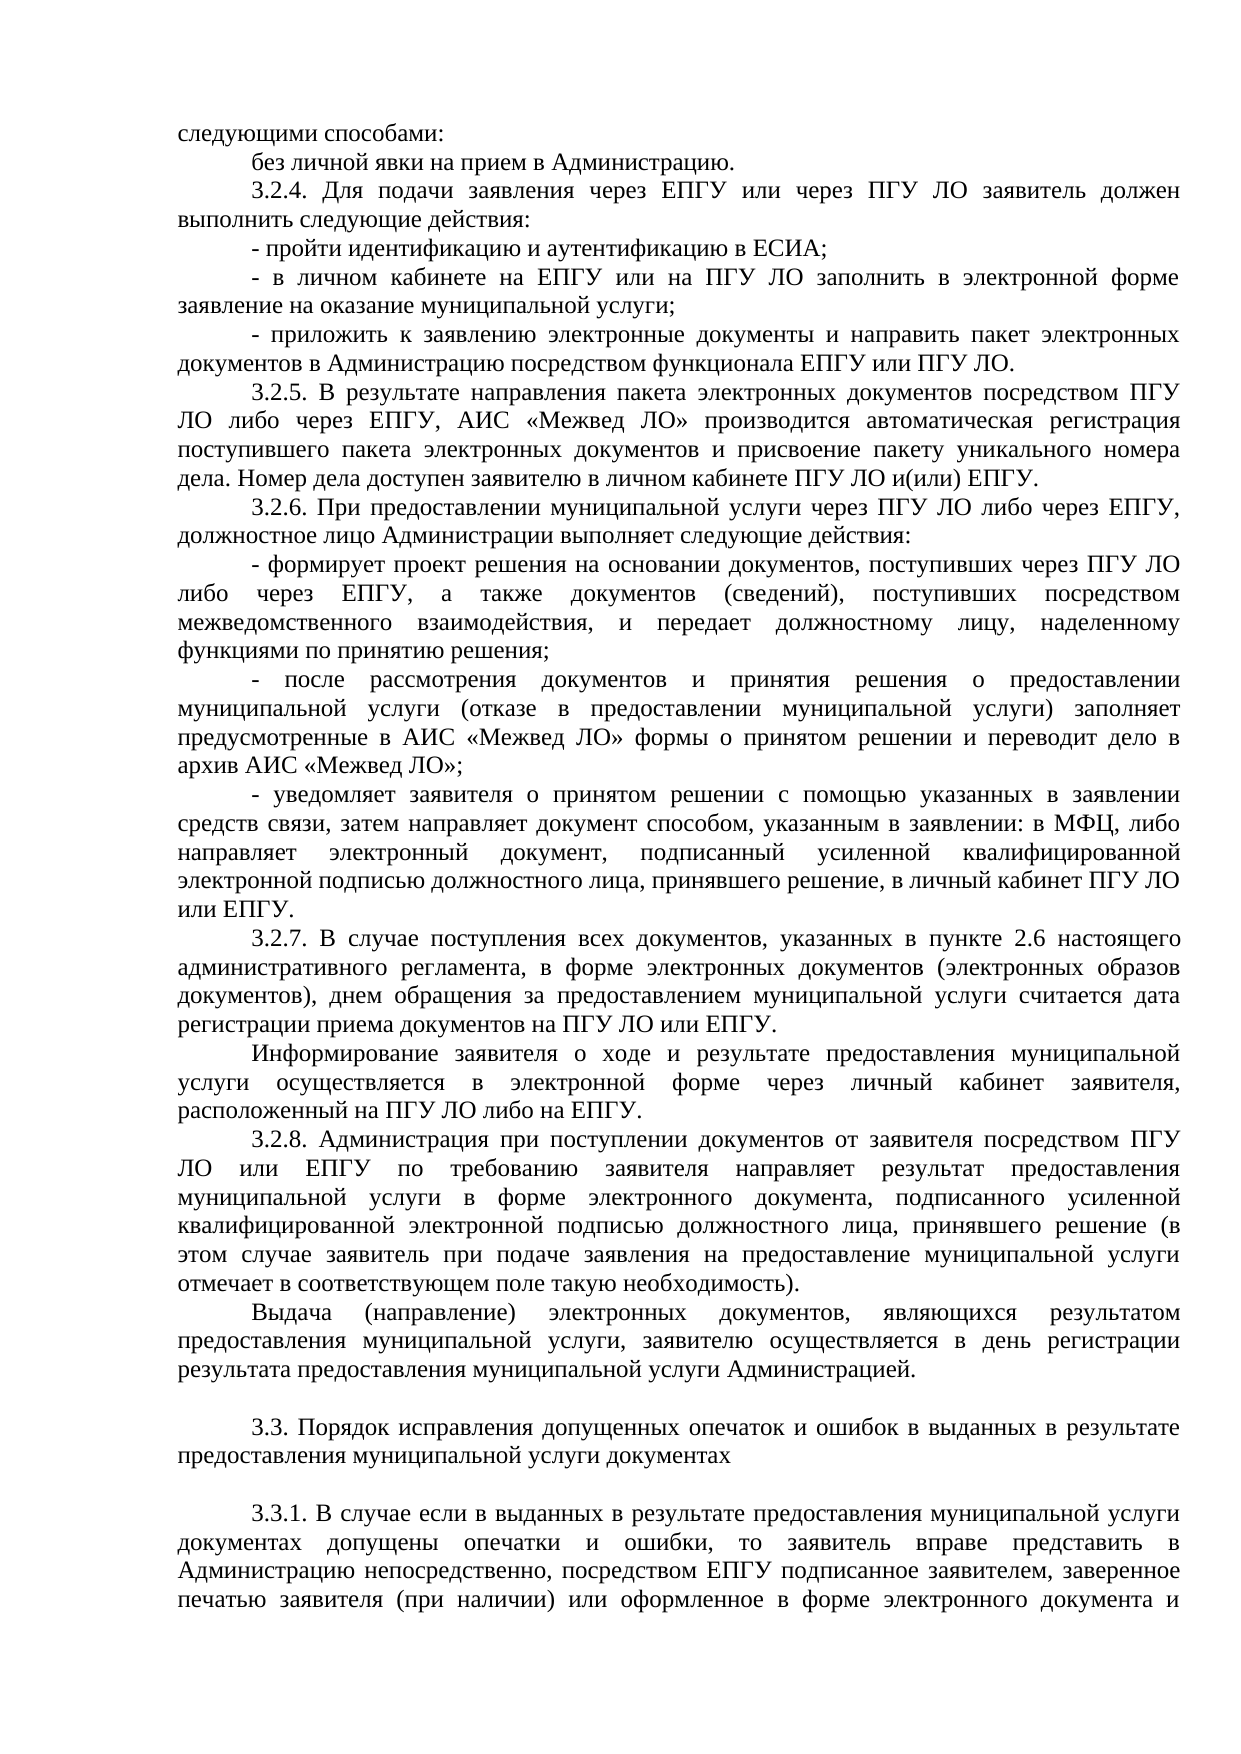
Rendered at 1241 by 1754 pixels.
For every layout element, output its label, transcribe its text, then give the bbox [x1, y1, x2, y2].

text - в личном кабинете на ЕПГУ или на ПГУ ЛО заполнить в электронной форме заявление на оказание муниципальной услуги; [177, 262, 1181, 319]
text Информирование заявителя о ходе и результате предоставления муниципальной услуги осуществляется в электронной форме через личный кабинет заявителя, расположенный на ПГУ ЛО либо на ЕПГУ. [177, 1038, 1181, 1124]
text 3.2.4. Для подачи заявления через ЕПГУ или через ПГУ ЛО заявитель должен выполнить следующие действия: [177, 176, 1181, 233]
text 3.2.6. При предоставлении муниципальной услуги через ПГУ ЛО либо через ЕПГУ, должностное лицо Администрации выполняет следующие действия: [177, 492, 1181, 549]
text 3.2.7. В случае поступления всех документов, указанных в пункте 2.6 настоящего административного регламента, в форме электронных документов (электронных образов документов), днем обращения за предоставлением муниципальной услуги считается дата регистрации приема документов на ПГУ ЛО или ЕПГУ. [177, 923, 1181, 1038]
text - приложить к заявлению электронные документы и направить пакет электронных документов в Администрацию посредством функционала ЕПГУ или ПГУ ЛО. [177, 319, 1181, 377]
text - пройти идентификацию и аутентификацию в ЕСИА; [177, 233, 1181, 262]
text - формирует проект решения на основании документов, поступивших через ПГУ ЛО либо через ЕПГУ, а также документов (сведений), поступивших посредством межведомственного взаимодействия, и передает должностному лицу, наделенному функциями по принятию решения; [177, 549, 1181, 664]
text Выдача (направление) электронных документов, являющихся результатом предоставления муниципальной услуги, заявителю осуществляется в день регистрации результата предоставления муниципальной услуги Администрацией. [177, 1297, 1181, 1383]
text 3.3. Порядок исправления допущенных опечаток и ошибок в выданных в результате предоставления муниципальной услуги документах [177, 1412, 1181, 1469]
text - после рассмотрения документов и принятия решения о предоставлении муниципальной услуги (отказе в предоставлении муниципальной услуги) заполняет предусмотренные в АИС «Межвед ЛО» формы о принятом решении и переводит дело в архив АИС «Межвед ЛО»; [177, 664, 1181, 779]
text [177, 118, 1181, 147]
text 3.2.8. Администрация при поступлении документов от заявителя посредством ПГУ ЛО или ЕПГУ по требованию заявителя направляет результат предоставления муниципальной услуги в форме электронного документа, подписанного усиленной квалифицированной электронной подписью должностного лица, принявшего решение (в этом случае заявитель при подаче заявления на предоставление муниципальной услуги отмечает в соответствующем поле такую необходимость). [177, 1124, 1181, 1297]
text без личной явки на прием в Администрацию. [177, 147, 1181, 176]
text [177, 1498, 1181, 1613]
text - уведомляет заявителя о принятом решении с помощью указанных в заявлении средств связи, затем направляет документ способом, указанным в заявлении: в МФЦ, либо направляет электронный документ, подписанный усиленной квалифицированной электронной подписью должностного лица, принявшего решение, в личный кабинет ПГУ ЛО или ЕПГУ. [177, 779, 1181, 923]
text 3.2.5. В результате направления пакета электронных документов посредством ПГУ ЛО либо через ЕПГУ, АИС «Межвед ЛО» производится автоматическая регистрация поступившего пакета электронных документов и присвоение пакету уникального номера дела. Номер дела доступен заявителю в личном кабинете ПГУ ЛО и(или) ЕПГУ. [177, 377, 1181, 492]
